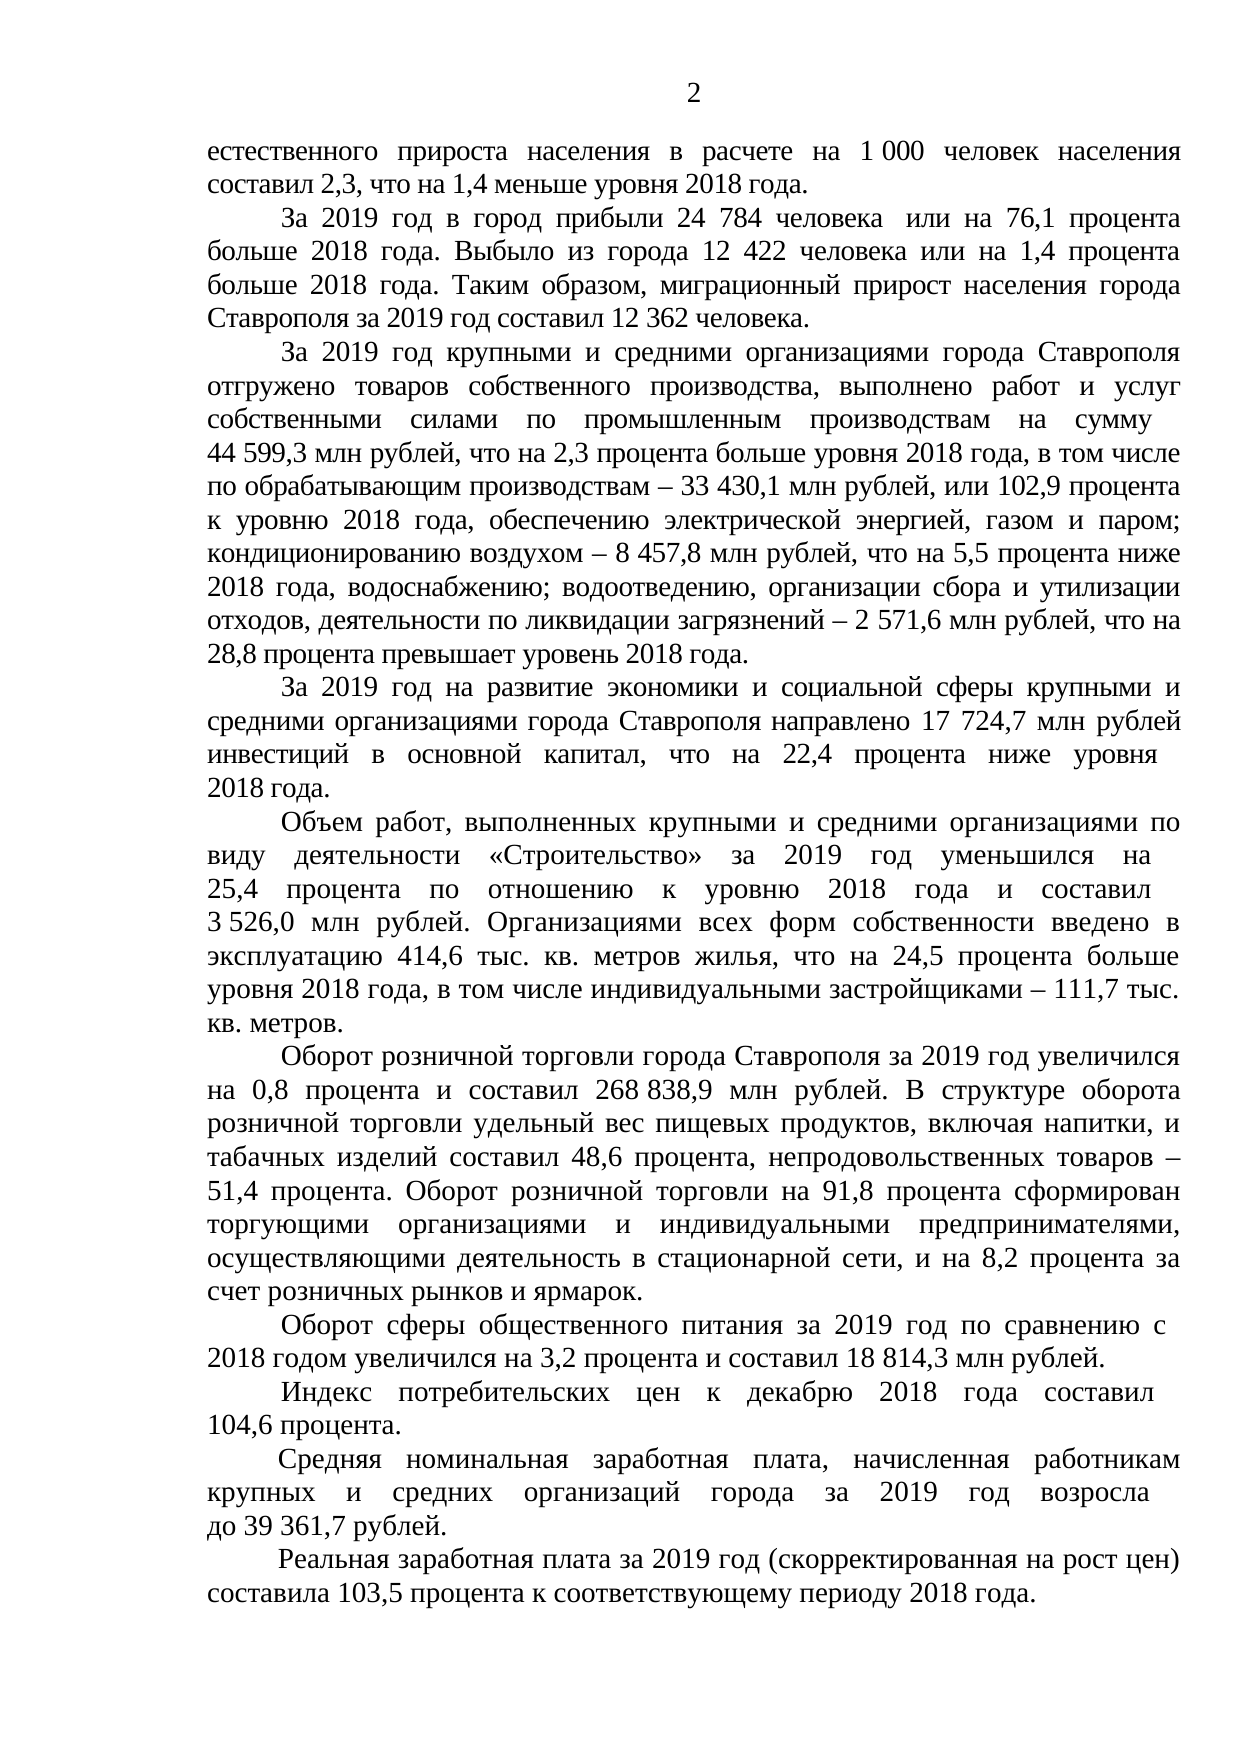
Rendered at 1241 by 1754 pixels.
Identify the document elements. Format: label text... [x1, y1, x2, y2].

text За 2019 год крупными и средними организациями города Ставрополя отгружено товаров собственного производства, выполнено работ и услуг собственными силами по промышленным производствам на сумму 44 599,3 млн рублей, что на 2,3 процента больше уровня 2018 года, в том числе по обрабатывающим производствам – 33 430,1 млн рублей, или 102,9 процента к уровню 2018 года, обеспечению электрической энергией, газом и паром; кондиционированию воздухом – 8 457,8 млн рублей, что на 5,5 процента ниже 2018 года, водоснабжению; водоотведению, организации сбора и утилизации отходов, деятельности по ликвидации загрязнений – 2 571,6 млн рублей, что на 28,8 процента превышает уровень 2018 года. [207, 334, 1181, 669]
text За 2019 год на развитие экономики и социальной сферы крупными и средними организациями города Ставрополя направлено 17 724,7 млн рублей инвестиций в основной капитал, что на 22,4 процента ниже уровня 2018 года. [207, 669, 1181, 804]
text Реальная заработная плата за 2019 год (скорректированная на рост цен) составила 103,5 процента к соответствующему периоду 2018 года. [207, 1542, 1181, 1609]
text Оборот сферы общественного питания за 2019 год по сравнению с 2018 годом увеличился на 3,2 процента и составил 18 814,3 млн рублей. [207, 1307, 1181, 1374]
text За 2019 год в город прибыли 24 784 человека или на 76,1 процента больше 2018 года. Выбыло из города 12 422 человека или на 1,4 процента больше 2018 года. Таким образом, миграционный прирост населения города Ставрополя за 2019 год составил 12 362 человека. [207, 200, 1181, 334]
text Средняя номинальная заработная плата, начисленная работникам крупных и средних организаций города за 2019 год возросла до 39 361,7 рублей. [207, 1441, 1181, 1542]
text Объем работ, выполненных крупными и средними организациями по виду деятельности «Строительство» за 2019 год уменьшился на 25,4 процента по отношению к уровню 2018 года и составил 3 526,0 млн рублей. Организациями всех форм собственности введено в эксплуатацию 414,6 тыс. кв. метров жилья, что на 24,5 процента больше уровня 2018 года, в том числе индивидуальными застройщиками – 111,7 тыс. кв. метров. [207, 804, 1181, 1038]
text Оборот розничной торговли города Ставрополя за 2019 год увеличился на 0,8 процента и составил 268 838,9 млн рублей. В структуре оборота розничной торговли удельный вес пищевых продуктов, включая напитки, и табачных изделий составил 48,6 процента, непродовольственных товаров – 51,4 процента. Оборот розничной торговли на 91,8 процента сформирован торгующими организациями и индивидуальными предпринимателями, осуществляющими деятельность в стационарной сети, и на 8,2 процента за счет розничных рынков и ярмарок. [207, 1038, 1181, 1307]
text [207, 133, 1181, 200]
text Индекс потребительских цен к декабрю 2018 года составил 104,6 процента. [207, 1374, 1181, 1441]
